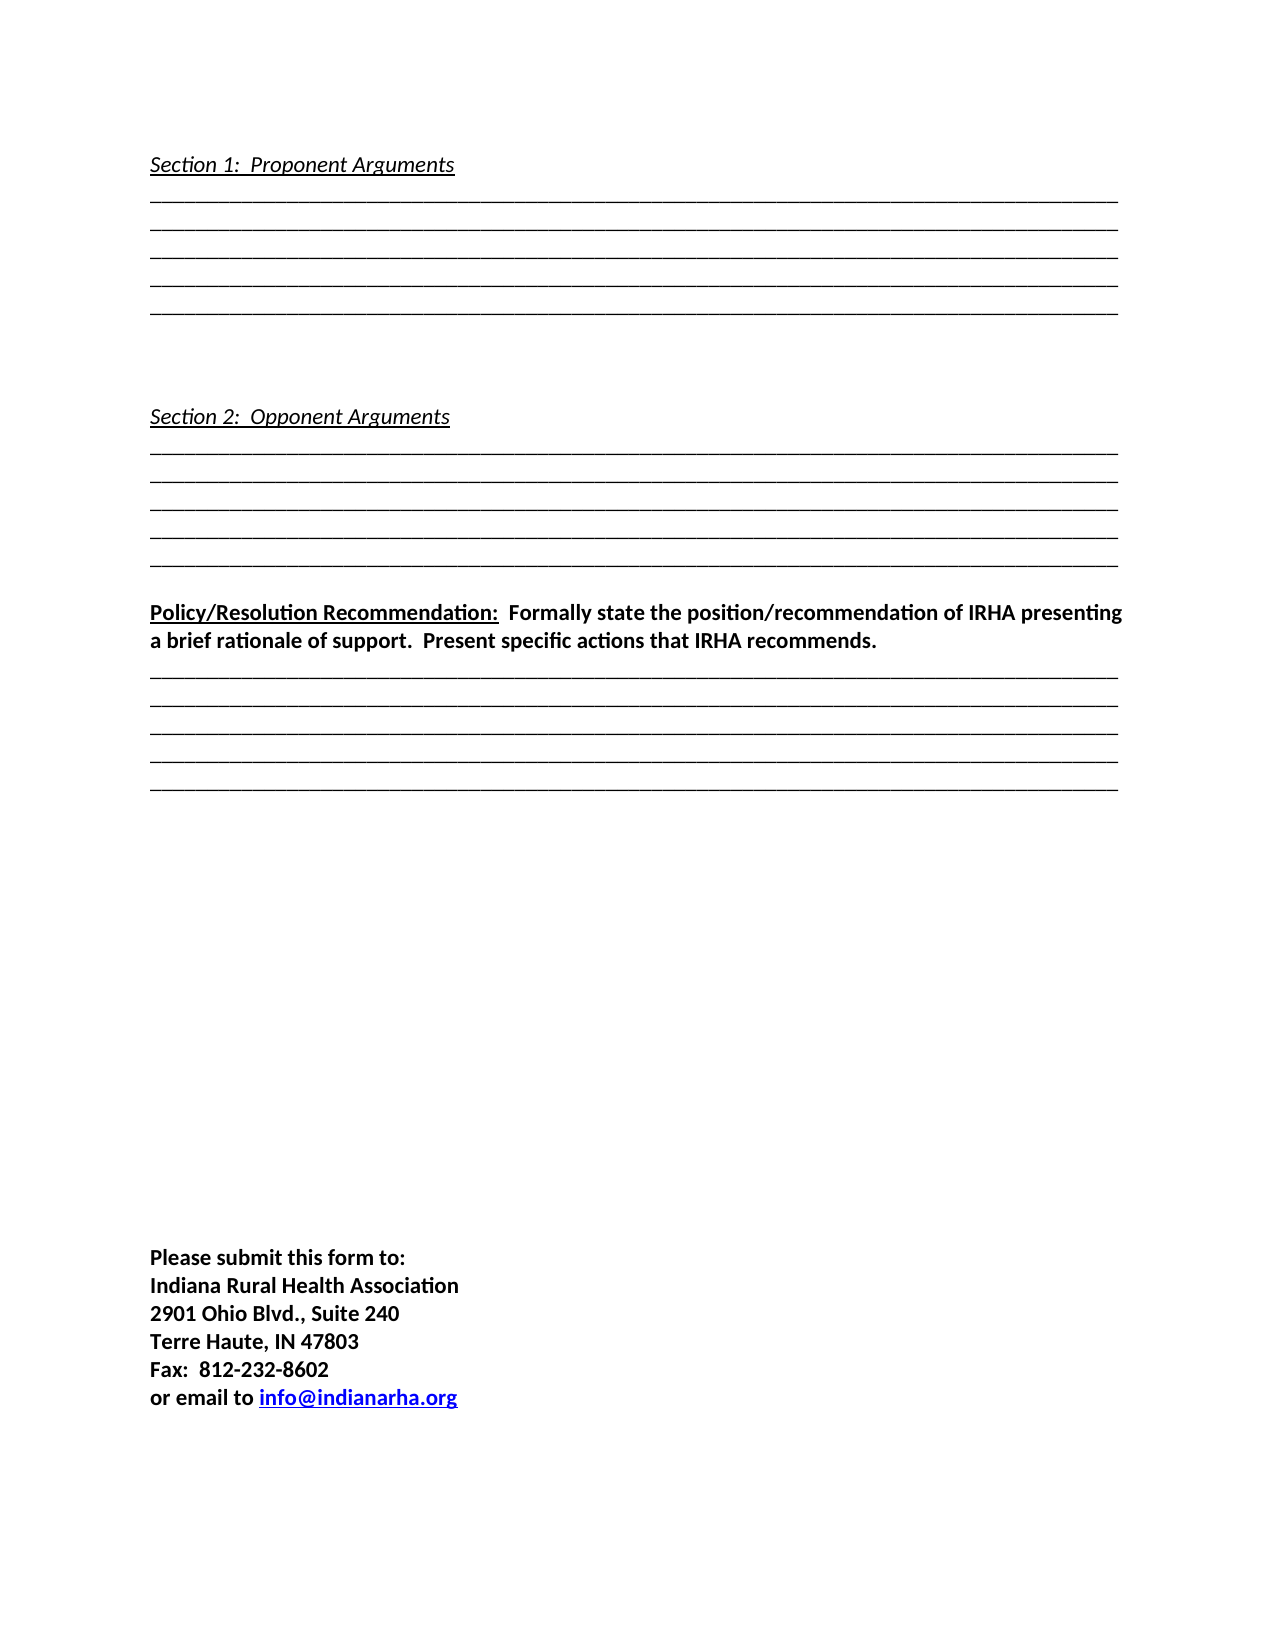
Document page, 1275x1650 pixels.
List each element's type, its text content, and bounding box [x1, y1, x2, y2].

text Policy/Resolution Recommendation: Formally state the position/recommendation of IRHA presenting a brief rationale of support. Present specific actions that IRHA recommends. [150, 598, 1125, 654]
text or email to info@indianarha.org [150, 1383, 1125, 1411]
text Terre Haute, IN 47803 [150, 1327, 1125, 1355]
text 2901 Ohio Blvd., Suite 240 [150, 1299, 1125, 1327]
text Indiana Rural Health Association [150, 1271, 1125, 1299]
text Section 2: Opponent Arguments [150, 402, 1125, 430]
text Section 1: Proponent Arguments [150, 150, 1125, 178]
text Fax: 812-232-8602 [150, 1355, 1125, 1383]
text Please submit this form to: [150, 1243, 1125, 1271]
